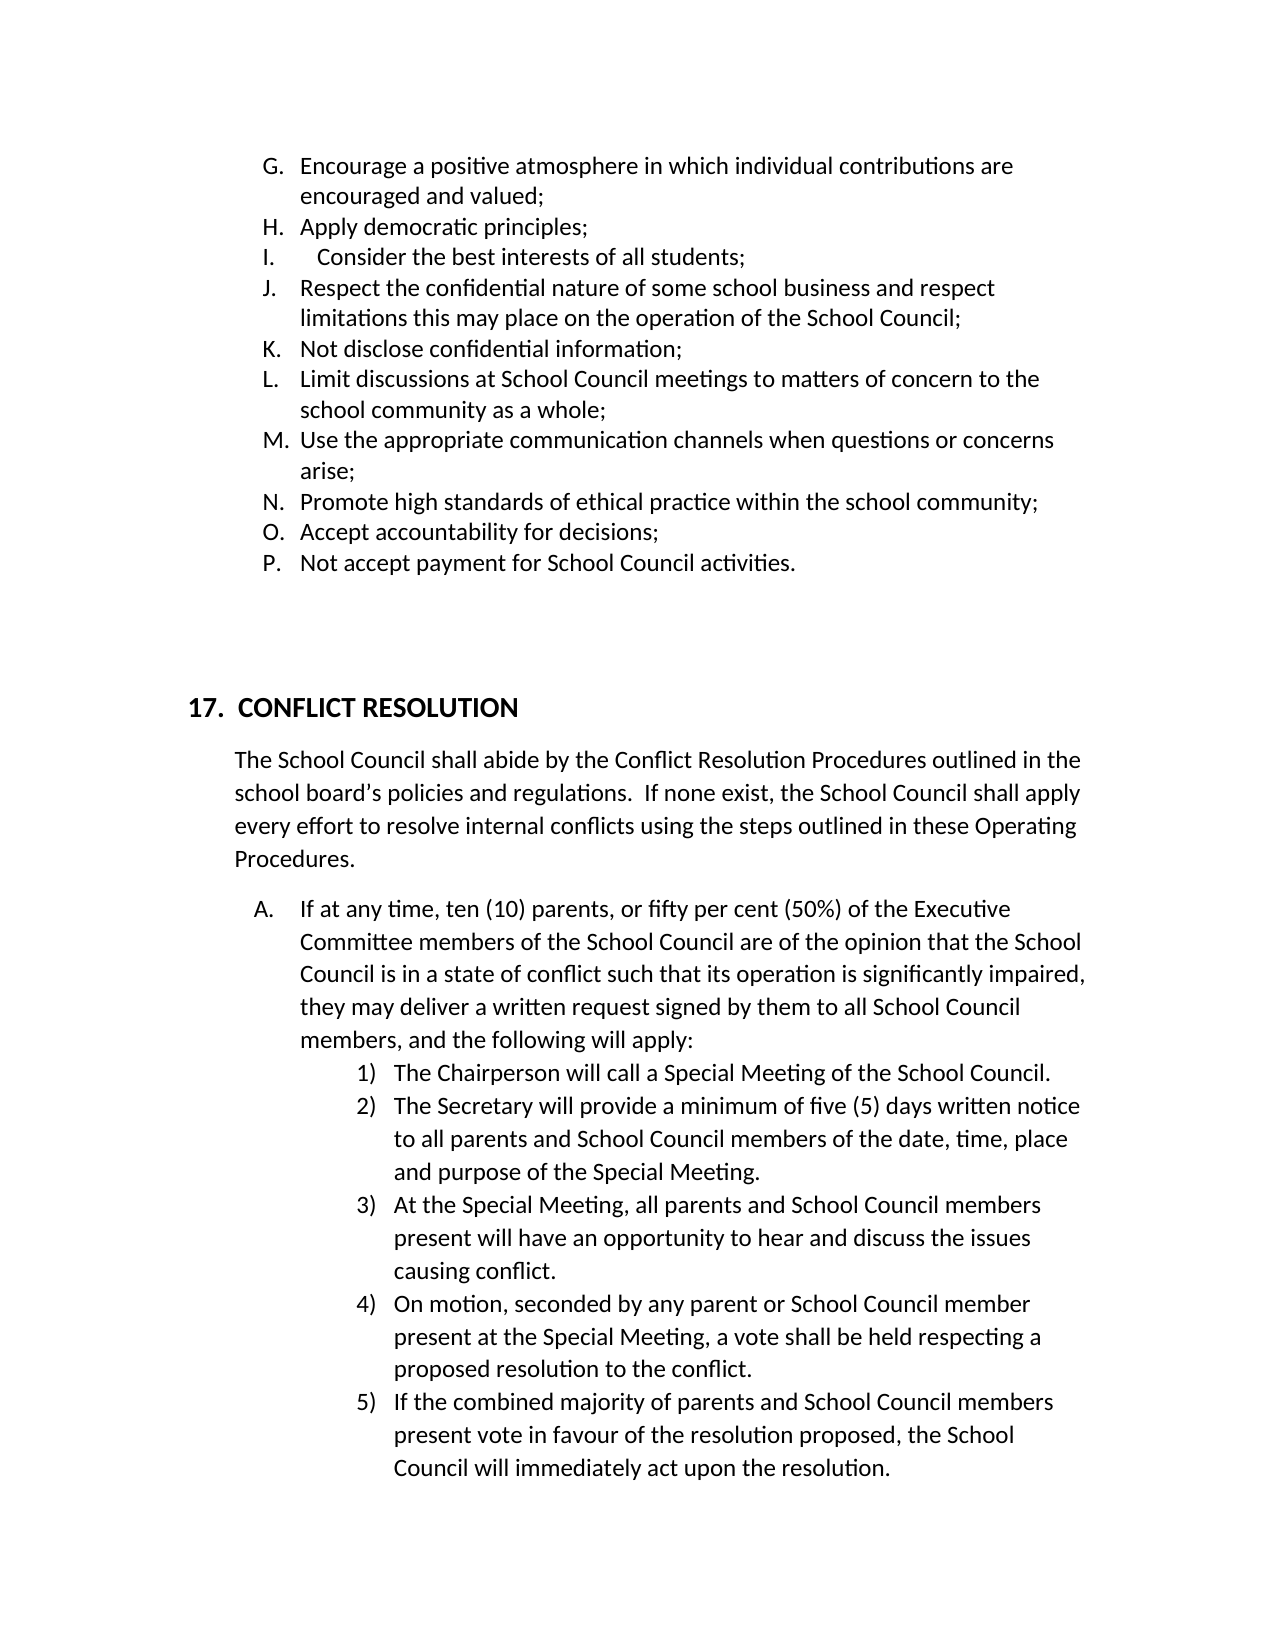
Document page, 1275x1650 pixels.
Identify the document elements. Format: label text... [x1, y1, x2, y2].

list If the combined majority of parents and School Council members present vote in favour of the resolution proposed, the School Council will immediately act upon the resolution. [356, 1387, 1087, 1483]
list If at any time, ten (10) parents, or fifty per cent (50%) of the Executive Committee members of the School Council are of the opinion that the School Council is in a state of conflict such that its operation is significantly impaired, they may deliver a written request signed by them to all School Council members, and the following will apply: [253, 893, 1087, 1055]
list At the Special Meeting, all parents and School Council members present will have an opportunity to hear and discuss the issues causing conflict. [356, 1189, 1087, 1285]
list On motion, seconded by any parent or School Council member present at the Special Meeting, a vote shall be held respecting a proposed resolution to the conflict. [356, 1288, 1087, 1384]
list Use the appropriate communication channels when questions or concerns arise; [262, 425, 1087, 486]
list Not disclose confidential information; [262, 333, 1087, 364]
text 17. CONFLICT RESOLUTION [187, 689, 1087, 725]
text The School Council shall abide by the Conflict Resolution Procedures outlined in the school board’s policies and regulations. If none exist, the School Council shall apply every effort to resolve internal conflicts using the steps outlined in these Operating Procedures. [234, 744, 1087, 874]
list Not accept payment for School Council activities. [262, 547, 1087, 577]
list Consider the best interests of all students; [262, 242, 1087, 272]
list The Chairperson will call a Special Meeting of the School Council. [356, 1057, 1087, 1088]
list Limit discussions at School Council meetings to matters of concern to the school community as a whole; [262, 364, 1087, 425]
list Apply democratic principles; [262, 211, 1087, 242]
list Accept accountability for decisions; [262, 516, 1087, 547]
list Encourage a positive atmosphere in which individual contributions are encouraged and valued; [262, 150, 1087, 211]
list The Secretary will provide a minimum of five (5) days written notice to all parents and School Council members of the date, time, place and purpose of the Special Meeting. [356, 1090, 1087, 1187]
list Respect the confidential nature of some school business and respect limitations this may place on the operation of the School Council; [262, 272, 1087, 333]
list Promote high standards of ethical practice within the school community; [262, 486, 1087, 516]
